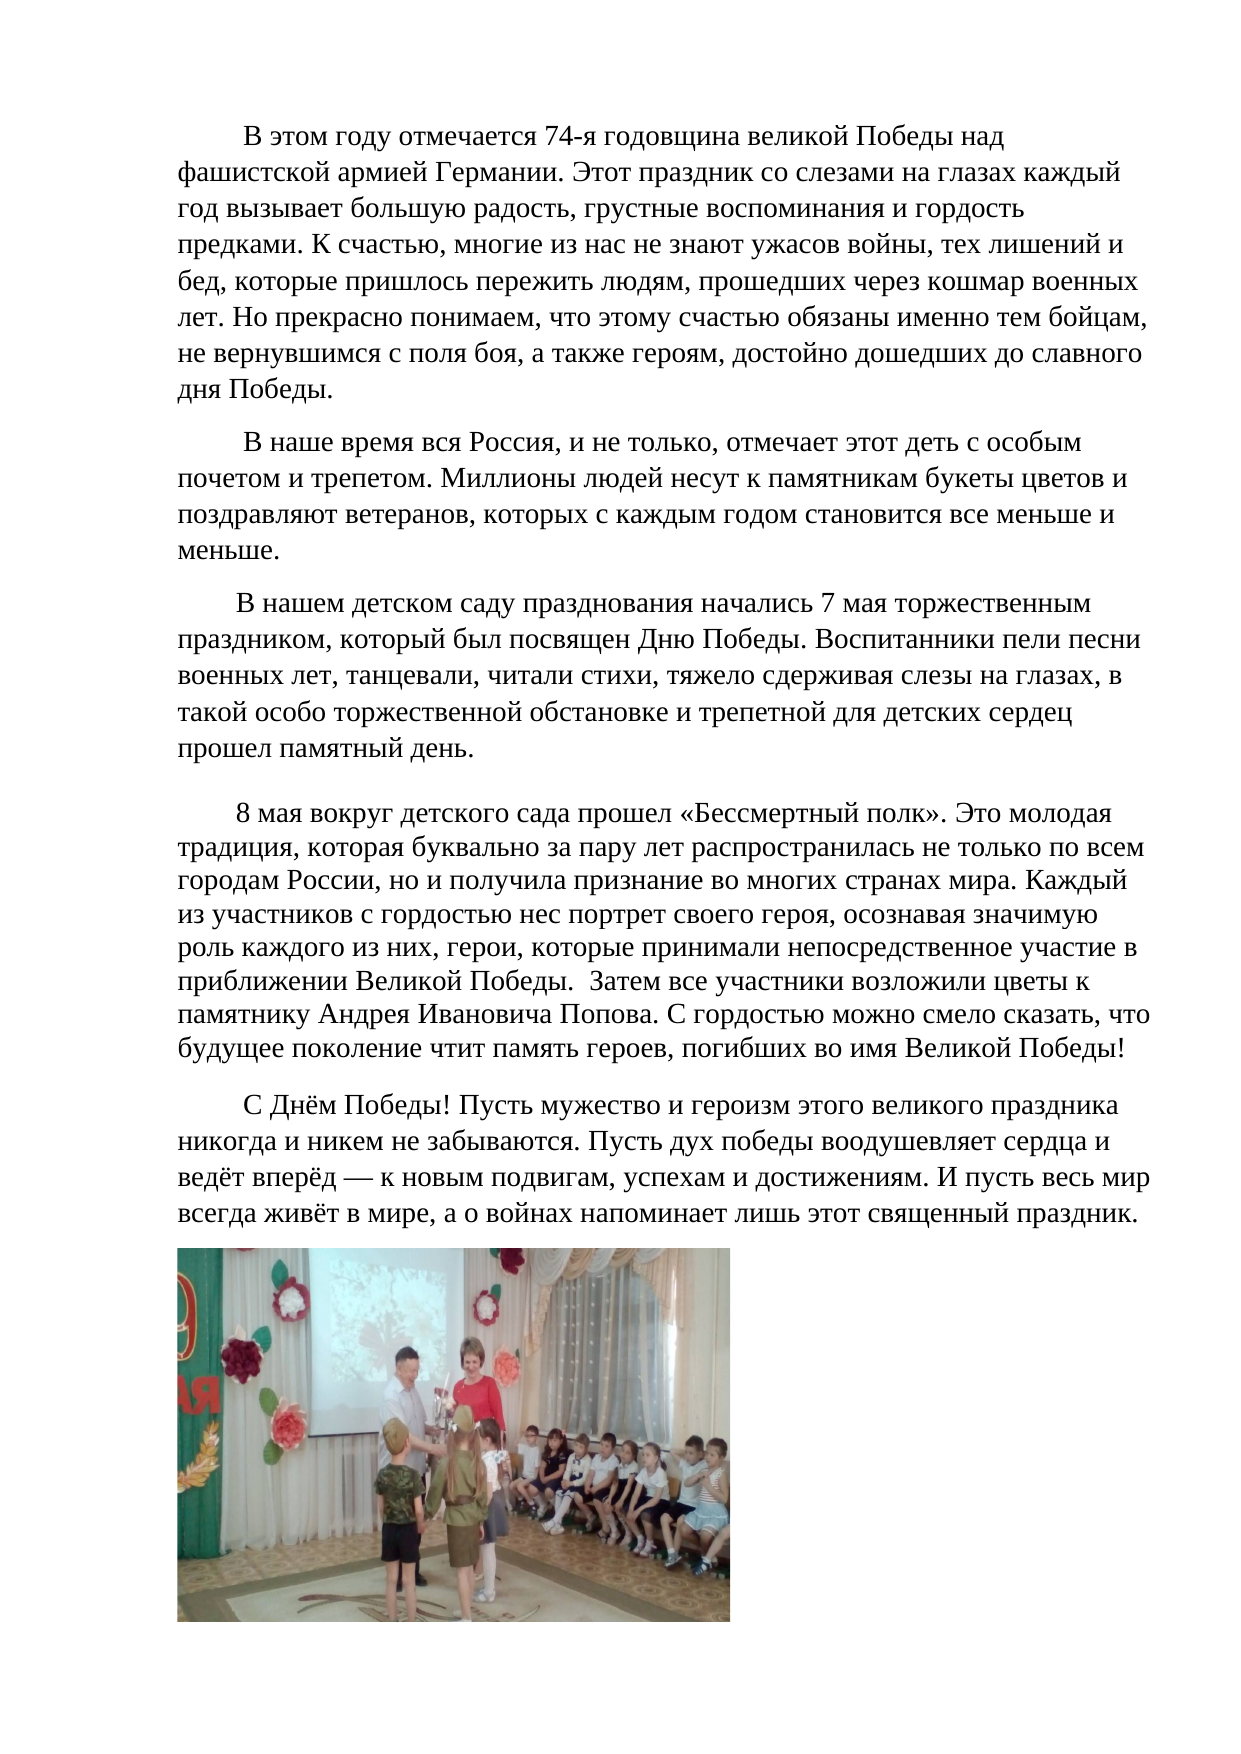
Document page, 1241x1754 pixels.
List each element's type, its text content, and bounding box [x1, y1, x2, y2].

picture [177, 1248, 731, 1622]
text В наше время вся Россия, и не только, отмечает этот деть с особым почетом и трепетом. Миллионы людей несут к памятникам букеты цветов и поздравляют ветеранов, которых с каждым годом становится все меньше и меньше. [177, 424, 1152, 566]
text 8 мая вокруг детского сада прошел «Бессмертный полк». Это молодая традиция, которая буквально за пару лет распространилась не только по всем городам России, но и получила признание во многих странах мира. Каждый из участников с гордостью нес портрет своего героя, осознавая значимую роль каждого из них, герои, которые принимали непосредственное участие в приближении Великой Победы. Затем все участники возложили цветы к памятнику Андрея Ивановича Попова. С гордостью можно смело сказать, что будущее поколение чтит память героев, погибших во имя Великой Победы! [177, 795, 1152, 1063]
text В этом году отмечается 74-я годовщина великой Победы над фашистской армией Германии. Этот праздник со слезами на глазах каждый год вызывает большую радость, грустные воспоминания и гордость предками. К счастью, многие из нас не знают ужасов войны, тех лишений и бед, которые пришлось пережить людям, прошедших через кошмар военных лет. Но прекрасно понимаем, что этому счастью обязаны именно тем бойцам, не вернувшимся с поля боя, а также героям, достойно дошедших до славного дня Победы. [177, 118, 1152, 405]
text В нашем детском саду празднования начались 7 мая торжественным праздником, который был посвящен Дню Победы. Воспитанники пели песни военных лет, танцевали, читали стихи, тяжело сдерживая слезы на глазах, в такой особо торжественной обстановке и трепетной для детских сердец прошел памятный день. [177, 585, 1152, 763]
text С Днём Победы! Пусть мужество и героизм этого великого праздника никогда и никем не забываются. Пусть дух победы воодушевляет сердца и ведёт вперёд — к новым подвигам, успехам и достижениям. И пусть весь мир всегда живёт в мире, а о войнах напоминает лишь этот священный праздник. [177, 1087, 1152, 1229]
